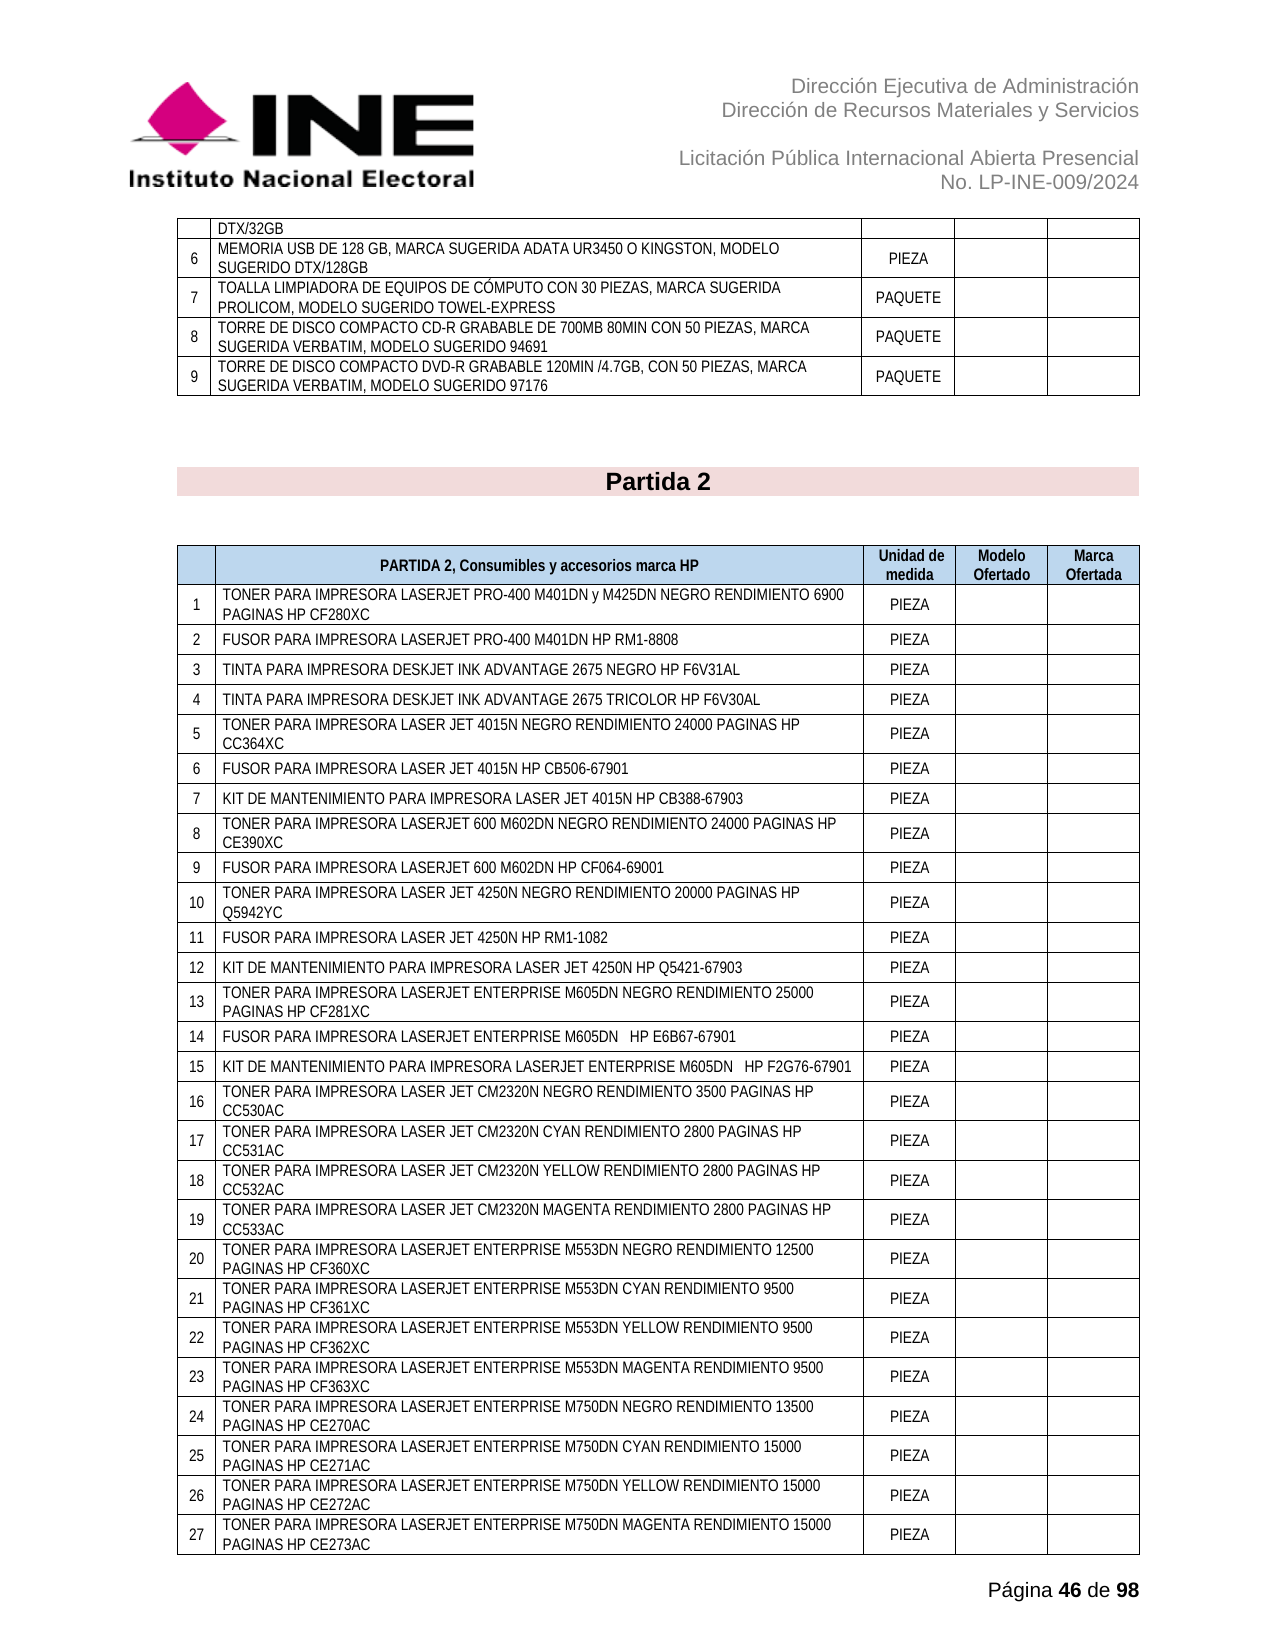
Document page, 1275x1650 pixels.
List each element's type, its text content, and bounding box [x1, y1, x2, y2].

table_cell [1048, 923, 1139, 952]
table_cell [1048, 1082, 1139, 1120]
table_cell [1048, 883, 1139, 922]
table_cell [956, 1240, 1047, 1278]
table_cell TORRE DE DISCO COMPACTO DVD-R GRABABLE 120MIN /4.7GB, CON 50 PIEZAS, MARCA SUGERIDA VERBATIM, MODELO SUGERIDO 97176 [211, 357, 861, 395]
table_cell PIEZA [864, 1358, 955, 1396]
table_cell PIEZA [862, 219, 954, 238]
table_cell [1048, 1397, 1139, 1435]
table_cell 11 [178, 923, 215, 952]
table_cell [956, 1082, 1047, 1120]
table_cell [1048, 1022, 1139, 1051]
table_cell PIEZA [864, 1397, 955, 1435]
table_cell PIEZA [864, 1161, 955, 1199]
table_cell 24 [178, 1397, 215, 1435]
table_cell TOALLA LIMPIADORA DE EQUIPOS DE CÓMPUTO CON 30 PIEZAS, MARCA SUGERIDA PROLICOM, MODELO SUGERIDO TOWEL-EXPRESS [211, 278, 861, 317]
table_cell 2 [178, 625, 215, 653]
table_cell [1048, 685, 1139, 713]
table_header Unidad de medida [864, 546, 955, 584]
table_cell [1048, 1279, 1139, 1317]
table_cell 6 [178, 754, 215, 783]
table_cell [956, 585, 1047, 623]
table_cell 15 [178, 1052, 215, 1081]
table_cell 23 [178, 1358, 215, 1396]
table_cell TONER PARA IMPRESORA LASER JET 4015N NEGRO RENDIMIENTO 24000 PAGINAS HP CC364XC [216, 715, 863, 753]
table_cell [956, 1022, 1047, 1051]
table_cell TONER PARA IMPRESORA LASERJET ENTERPRISE M605DN NEGRO RENDIMIENTO 25000 PAGINAS HP CF281XC [216, 983, 863, 1021]
table_cell [1048, 318, 1139, 356]
table_cell 20 [178, 1240, 215, 1278]
table_cell PIEZA [864, 655, 955, 683]
table_cell [1048, 1436, 1139, 1475]
table_cell TORRE DE DISCO COMPACTO CD-R GRABABLE DE 700MB 80MIN CON 50 PIEZAS, MARCA SUGERIDA VERBATIM, MODELO SUGERIDO 94691 [211, 318, 861, 356]
table_cell [1048, 1161, 1139, 1199]
table_cell PIEZA [864, 715, 955, 753]
table_cell TONER PARA IMPRESORA LASERJET ENTERPRISE M553DN NEGRO RENDIMIENTO 12500 PAGINAS HP CF360XC [216, 1240, 863, 1278]
table_cell [1048, 585, 1139, 623]
table_header Marca Ofertada [1048, 546, 1139, 584]
table_header Modelo Ofertado [956, 546, 1047, 584]
table_cell [1048, 625, 1139, 653]
table_cell [956, 1052, 1047, 1081]
table_cell [956, 983, 1047, 1021]
table_cell PIEZA [864, 685, 955, 713]
table_cell [955, 357, 1047, 395]
table_cell 6 [178, 239, 210, 277]
table_cell [956, 1397, 1047, 1435]
table_cell MEMORIA USB DE 32 GB, MARCA SUGERIDA ADATA UV250 O KINGSTON, MODELO SUGERIDO DTX/32GB [211, 219, 861, 238]
table_cell KIT DE MANTENIMIENTO PARA IMPRESORA LASER JET 4250N HP Q5421-67903 [216, 953, 863, 982]
table_cell [956, 625, 1047, 653]
picture [129, 82, 474, 187]
table_cell [1048, 784, 1139, 813]
table_cell [1048, 1515, 1139, 1553]
table_cell PIEZA [864, 1052, 955, 1081]
table_cell [1048, 1240, 1139, 1278]
table_cell TONER PARA IMPRESORA LASERJET ENTERPRISE M553DN YELLOW RENDIMIENTO 9500 PAGINAS HP CF362XC [216, 1318, 863, 1357]
table_cell FUSOR PARA IMPRESORA LASER JET 4250N HP RM1-1082 [216, 923, 863, 952]
table_cell [956, 685, 1047, 713]
table_cell KIT DE MANTENIMIENTO PARA IMPRESORA LASERJET ENTERPRISE M605DN HP F2G76-67901 [216, 1052, 863, 1081]
table_cell 26 [178, 1476, 215, 1514]
table_header [178, 546, 215, 584]
table_cell MEMORIA USB DE 128 GB, MARCA SUGERIDA ADATA UR3450 O KINGSTON, MODELO SUGERIDO DTX/128GB [211, 239, 861, 277]
table_cell [956, 1515, 1047, 1553]
table_cell 22 [178, 1318, 215, 1357]
table_cell 12 [178, 953, 215, 982]
table_cell 8 [178, 814, 215, 852]
table_cell 27 [178, 1515, 215, 1553]
table_cell PIEZA [864, 814, 955, 852]
table_cell [956, 784, 1047, 813]
table_cell [956, 754, 1047, 783]
table_cell [1048, 1200, 1139, 1238]
table_cell PIEZA [864, 1121, 955, 1160]
table_cell [956, 923, 1047, 952]
table_cell [1048, 754, 1139, 783]
table_cell PIEZA [864, 1476, 955, 1514]
table_cell PIEZA [864, 585, 955, 623]
table_cell PIEZA [864, 1515, 955, 1553]
table_cell [1048, 1052, 1139, 1081]
table_cell PIEZA [864, 983, 955, 1021]
table_cell PAQUETE [862, 357, 954, 395]
table_cell [955, 318, 1047, 356]
table_cell PIEZA [862, 239, 954, 277]
table_cell PIEZA [864, 1022, 955, 1051]
table_cell FUSOR PARA IMPRESORA LASERJET 600 M602DN HP CF064-69001 [216, 853, 863, 882]
text Partida 2 [177, 467, 1139, 496]
table_cell TONER PARA IMPRESORA LASERJET PRO-400 M401DN y M425DN NEGRO RENDIMIENTO 6900 PAGINAS HP CF280XC [216, 585, 863, 623]
table_cell 5 [178, 219, 210, 238]
table_cell TONER PARA IMPRESORA LASERJET ENTERPRISE M750DN NEGRO RENDIMIENTO 13500 PAGINAS HP CE270AC [216, 1397, 863, 1435]
table_cell 14 [178, 1022, 215, 1051]
table_cell 16 [178, 1082, 215, 1120]
table_cell [956, 655, 1047, 683]
table_cell 9 [178, 357, 210, 395]
table_cell PIEZA [864, 923, 955, 952]
table_cell TONER PARA IMPRESORA LASER JET CM2320N MAGENTA RENDIMIENTO 2800 PAGINAS HP CC533AC [216, 1200, 863, 1238]
table_cell 13 [178, 983, 215, 1021]
table_cell 4 [178, 685, 215, 713]
table_cell [956, 883, 1047, 922]
table_cell [1048, 239, 1139, 277]
table_cell TONER PARA IMPRESORA LASERJET ENTERPRISE M553DN MAGENTA RENDIMIENTO 9500 PAGINAS HP CF363XC [216, 1358, 863, 1396]
table_cell [1048, 953, 1139, 982]
table_cell 10 [178, 883, 215, 922]
table_cell 9 [178, 853, 215, 882]
table_cell [1048, 853, 1139, 882]
table_cell 7 [178, 278, 210, 317]
table_cell PAQUETE [862, 278, 954, 317]
table_cell 7 [178, 784, 215, 813]
table_cell 3 [178, 655, 215, 683]
table_cell PIEZA [864, 1240, 955, 1278]
table_cell [955, 219, 1047, 238]
table_cell KIT DE MANTENIMIENTO PARA IMPRESORA LASER JET 4015N HP CB388-67903 [216, 784, 863, 813]
table_cell PIEZA [864, 1200, 955, 1238]
table_cell [956, 1436, 1047, 1475]
table_cell FUSOR PARA IMPRESORA LASER JET 4015N HP CB506-67901 [216, 754, 863, 783]
table_cell [1048, 983, 1139, 1021]
table_cell TINTA PARA IMPRESORA DESKJET INK ADVANTAGE 2675 TRICOLOR HP F6V30AL [216, 685, 863, 713]
table_cell TONER PARA IMPRESORA LASERJET ENTERPRISE M750DN CYAN RENDIMIENTO 15000 PAGINAS HP CE271AC [216, 1436, 863, 1475]
table_cell [956, 715, 1047, 753]
table_cell [1048, 1358, 1139, 1396]
table_cell [956, 1358, 1047, 1396]
table_cell [1048, 1476, 1139, 1514]
table_cell 8 [178, 318, 210, 356]
table_cell TONER PARA IMPRESORA LASER JET CM2320N YELLOW RENDIMIENTO 2800 PAGINAS HP CC532AC [216, 1161, 863, 1199]
table_cell [956, 1279, 1047, 1317]
table_cell [956, 1161, 1047, 1199]
table_cell [1048, 814, 1139, 852]
table_cell [956, 1476, 1047, 1514]
table_cell TONER PARA IMPRESORA LASER JET CM2320N NEGRO RENDIMIENTO 3500 PAGINAS HP CC530AC [216, 1082, 863, 1120]
table_cell 17 [178, 1121, 215, 1160]
table_cell [956, 1121, 1047, 1160]
table_cell [1048, 1121, 1139, 1160]
table_cell PIEZA [864, 853, 955, 882]
table_cell 1 [178, 585, 215, 623]
table_cell [955, 239, 1047, 277]
table_cell PIEZA [864, 1279, 955, 1317]
table_cell TONER PARA IMPRESORA LASER JET 4250N NEGRO RENDIMIENTO 20000 PAGINAS HP Q5942YC [216, 883, 863, 922]
table_cell [1048, 1318, 1139, 1357]
table_cell 25 [178, 1436, 215, 1475]
table_cell [1048, 278, 1139, 317]
table_cell [1048, 655, 1139, 683]
table_cell TONER PARA IMPRESORA LASERJET ENTERPRISE M553DN CYAN RENDIMIENTO 9500 PAGINAS HP CF361XC [216, 1279, 863, 1317]
table_cell [1048, 219, 1139, 238]
table_cell PIEZA [864, 625, 955, 653]
table_cell TONER PARA IMPRESORA LASERJET ENTERPRISE M750DN YELLOW RENDIMIENTO 15000 PAGINAS HP CE272AC [216, 1476, 863, 1514]
table_cell [956, 953, 1047, 982]
table_cell PIEZA [864, 953, 955, 982]
table_cell 21 [178, 1279, 215, 1317]
table_cell FUSOR PARA IMPRESORA LASERJET ENTERPRISE M605DN HP E6B67-67901 [216, 1022, 863, 1051]
table_cell [1048, 715, 1139, 753]
table_cell [956, 1318, 1047, 1357]
table_cell PAQUETE [862, 318, 954, 356]
table_cell [956, 853, 1047, 882]
table_cell TONER PARA IMPRESORA LASER JET CM2320N CYAN RENDIMIENTO 2800 PAGINAS HP CC531AC [216, 1121, 863, 1160]
table_cell TINTA PARA IMPRESORA DESKJET INK ADVANTAGE 2675 NEGRO HP F6V31AL [216, 655, 863, 683]
table_cell PIEZA [864, 883, 955, 922]
table_cell PIEZA [864, 784, 955, 813]
table_cell PIEZA [864, 754, 955, 783]
table_header PARTIDA 2, Consumibles y accesorios marca HP [216, 546, 863, 584]
table_cell PIEZA [864, 1318, 955, 1357]
table_cell [955, 278, 1047, 317]
table_cell FUSOR PARA IMPRESORA LASERJET PRO-400 M401DN HP RM1-8808 [216, 625, 863, 653]
table_cell TONER PARA IMPRESORA LASERJET ENTERPRISE M750DN MAGENTA RENDIMIENTO 15000 PAGINAS HP CE273AC [216, 1515, 863, 1553]
table_cell TONER PARA IMPRESORA LASERJET 600 M602DN NEGRO RENDIMIENTO 24000 PAGINAS HP CE390XC [216, 814, 863, 852]
table_cell PIEZA [864, 1436, 955, 1475]
table_cell 5 [178, 715, 215, 753]
table_cell 18 [178, 1161, 215, 1199]
table_cell 19 [178, 1200, 215, 1238]
table_cell [956, 814, 1047, 852]
table_cell PIEZA [864, 1082, 955, 1120]
table_cell [1048, 357, 1139, 395]
table_cell [956, 1200, 1047, 1238]
